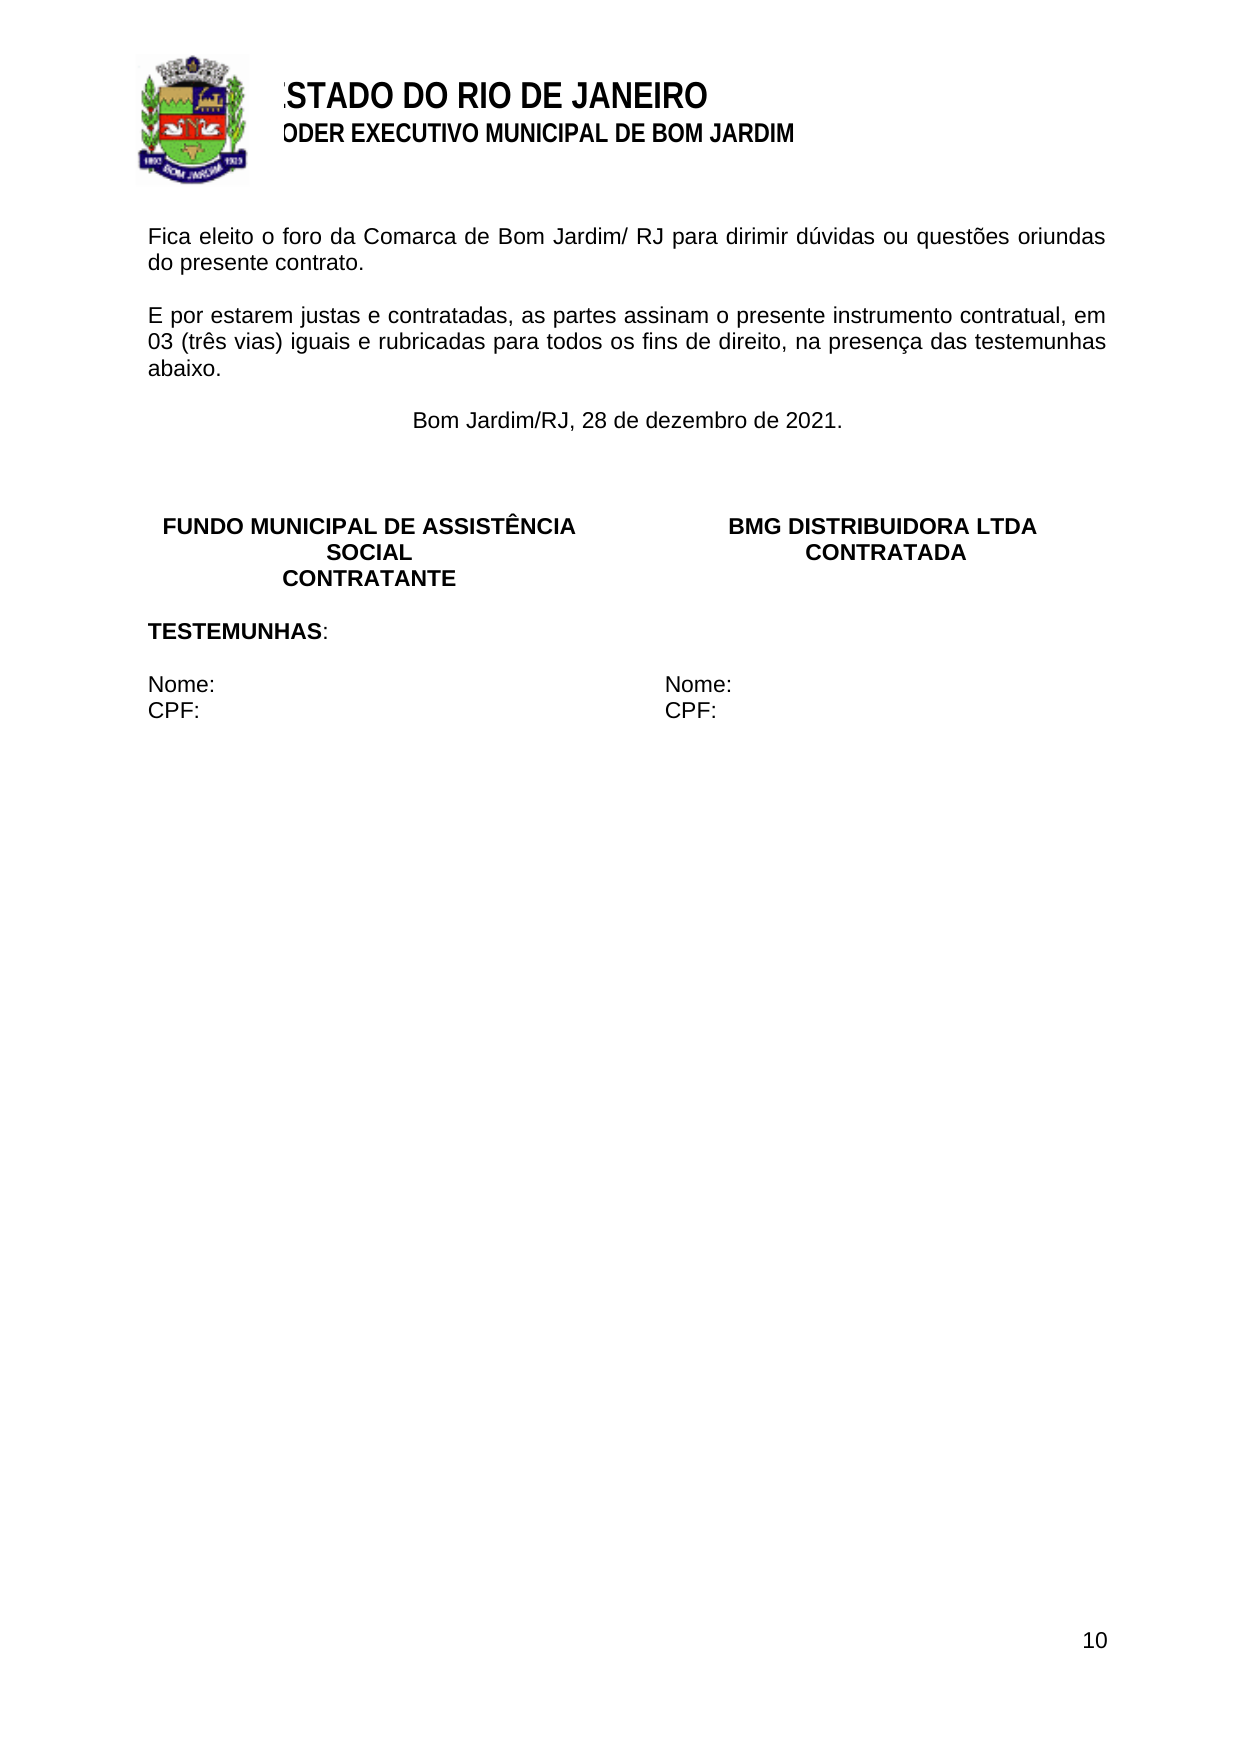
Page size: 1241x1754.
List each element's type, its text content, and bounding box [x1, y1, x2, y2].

text Nome: [148, 671, 591, 697]
text CPF: [664, 697, 1107, 723]
text E por estarem justas e contratadas, as partes assinam o presente instrumento contratual, em 03 (três vias) iguais e rubricadas para todos os fins de direito, na presença das testemunhas abaixo. [148, 302, 1107, 381]
text FUNDO MUNICIPAL DE ASSISTÊNCIA SOCIAL [148, 513, 591, 565]
text TESTEMUNHAS: [148, 618, 1107, 644]
text CPF: [148, 697, 591, 723]
text Bom Jardim/RJ, 28 de dezembro de 2021. [148, 407, 1107, 434]
text CONTRATANTE [148, 565, 591, 592]
text CONTRATADA [664, 539, 1107, 565]
text Nome: [664, 671, 1107, 697]
text Fica eleito o foro da Comarca de Bom Jardim/ RJ para dirimir dúvidas ou questões oriundas do presente contrato. [148, 201, 1107, 276]
